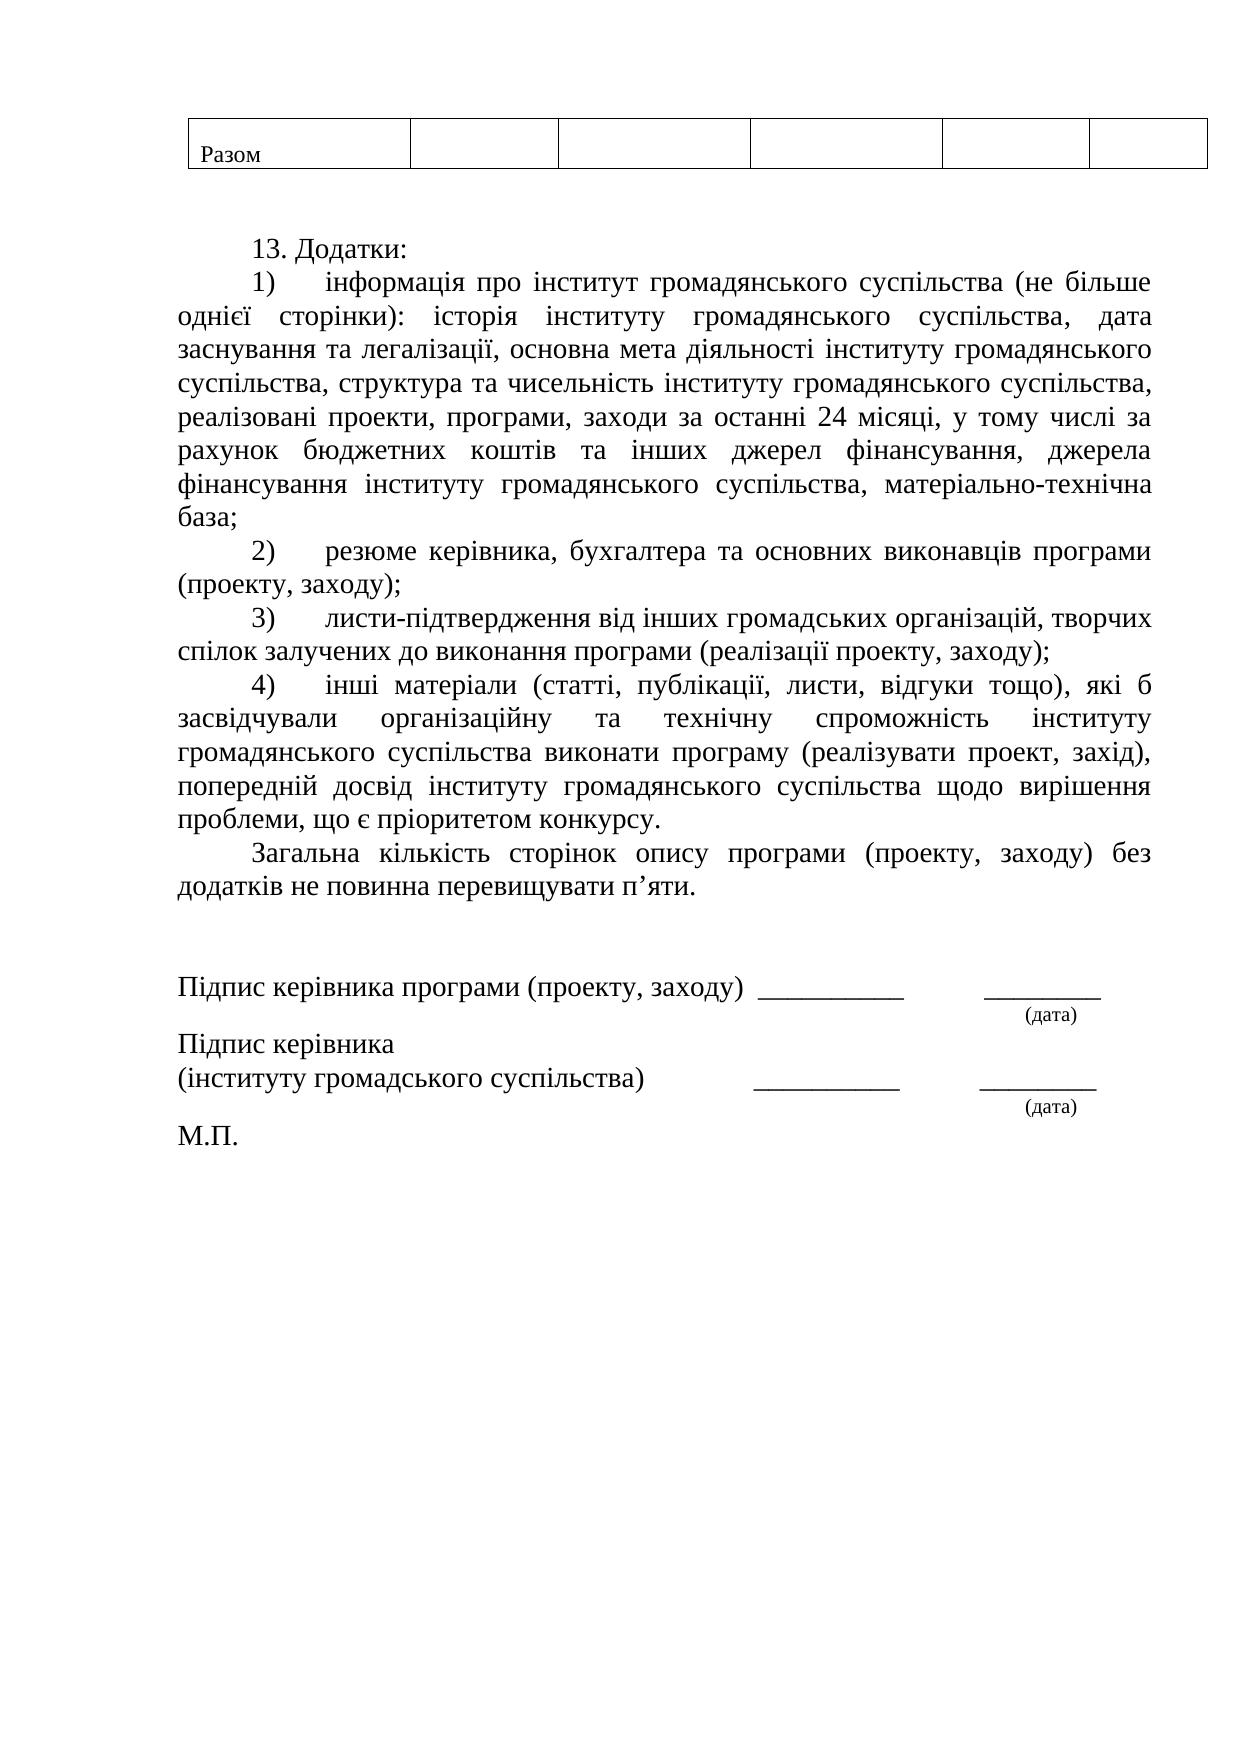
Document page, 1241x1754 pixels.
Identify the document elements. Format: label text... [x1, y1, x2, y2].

table_cell [943, 119, 1089, 168]
text Підпис керівника [177, 1026, 1152, 1060]
list резюме керівника, бухгалтера та основних виконавців програми (проекту, заходу); [177, 533, 1152, 600]
table_cell [751, 119, 942, 168]
table_cell Разом [189, 119, 410, 168]
text Підпис керівника програми (проекту, заходу) __________ ________ [177, 969, 1152, 1002]
table_cell [1090, 119, 1207, 168]
list інші матеріали (статті, публікації, листи, відгуки тощо), які б засвідчували організаційну та технічну спроможність інституту громадянського суспільства виконати програму (реалізувати проект, захід), попередній досвід інституту громадянського суспільства щодо вирішення проблеми, що є пріоритетом конкурсу. [177, 667, 1152, 835]
list листи-підтвердження від інших громадських організацій, творчих спілок залучених до виконання програми (реалізації проекту, заходу); [177, 600, 1152, 667]
text (дата) [177, 1002, 1152, 1026]
text Загальна кількість сторінок опису програми (проекту, заходу) без додатків не повинна перевищувати п’яти. [177, 835, 1152, 902]
text 13. Додатки: [177, 231, 1152, 264]
text М.П. [177, 1118, 1152, 1151]
table_cell [559, 119, 750, 168]
list інформація про інститут громадянського суспільства (не більше однієї сторінки): історія інституту громадянського суспільства, дата заснування та легалізації, основна мета діяльності інституту громадянського суспільства, структура та чисельність інституту громадянського суспільства, реалізовані проекти, програми, заходи за останні 24 місяці, у тому числі за рахунок бюджетних коштів та інших джерел фінансування, джерела фінансування інституту громадянського суспільства, матеріально-технічна база; [177, 264, 1152, 533]
text (інституту громадського суспільства) __________ ________ [177, 1060, 1152, 1093]
text (дата) [177, 1093, 1152, 1118]
table_cell [411, 119, 558, 168]
